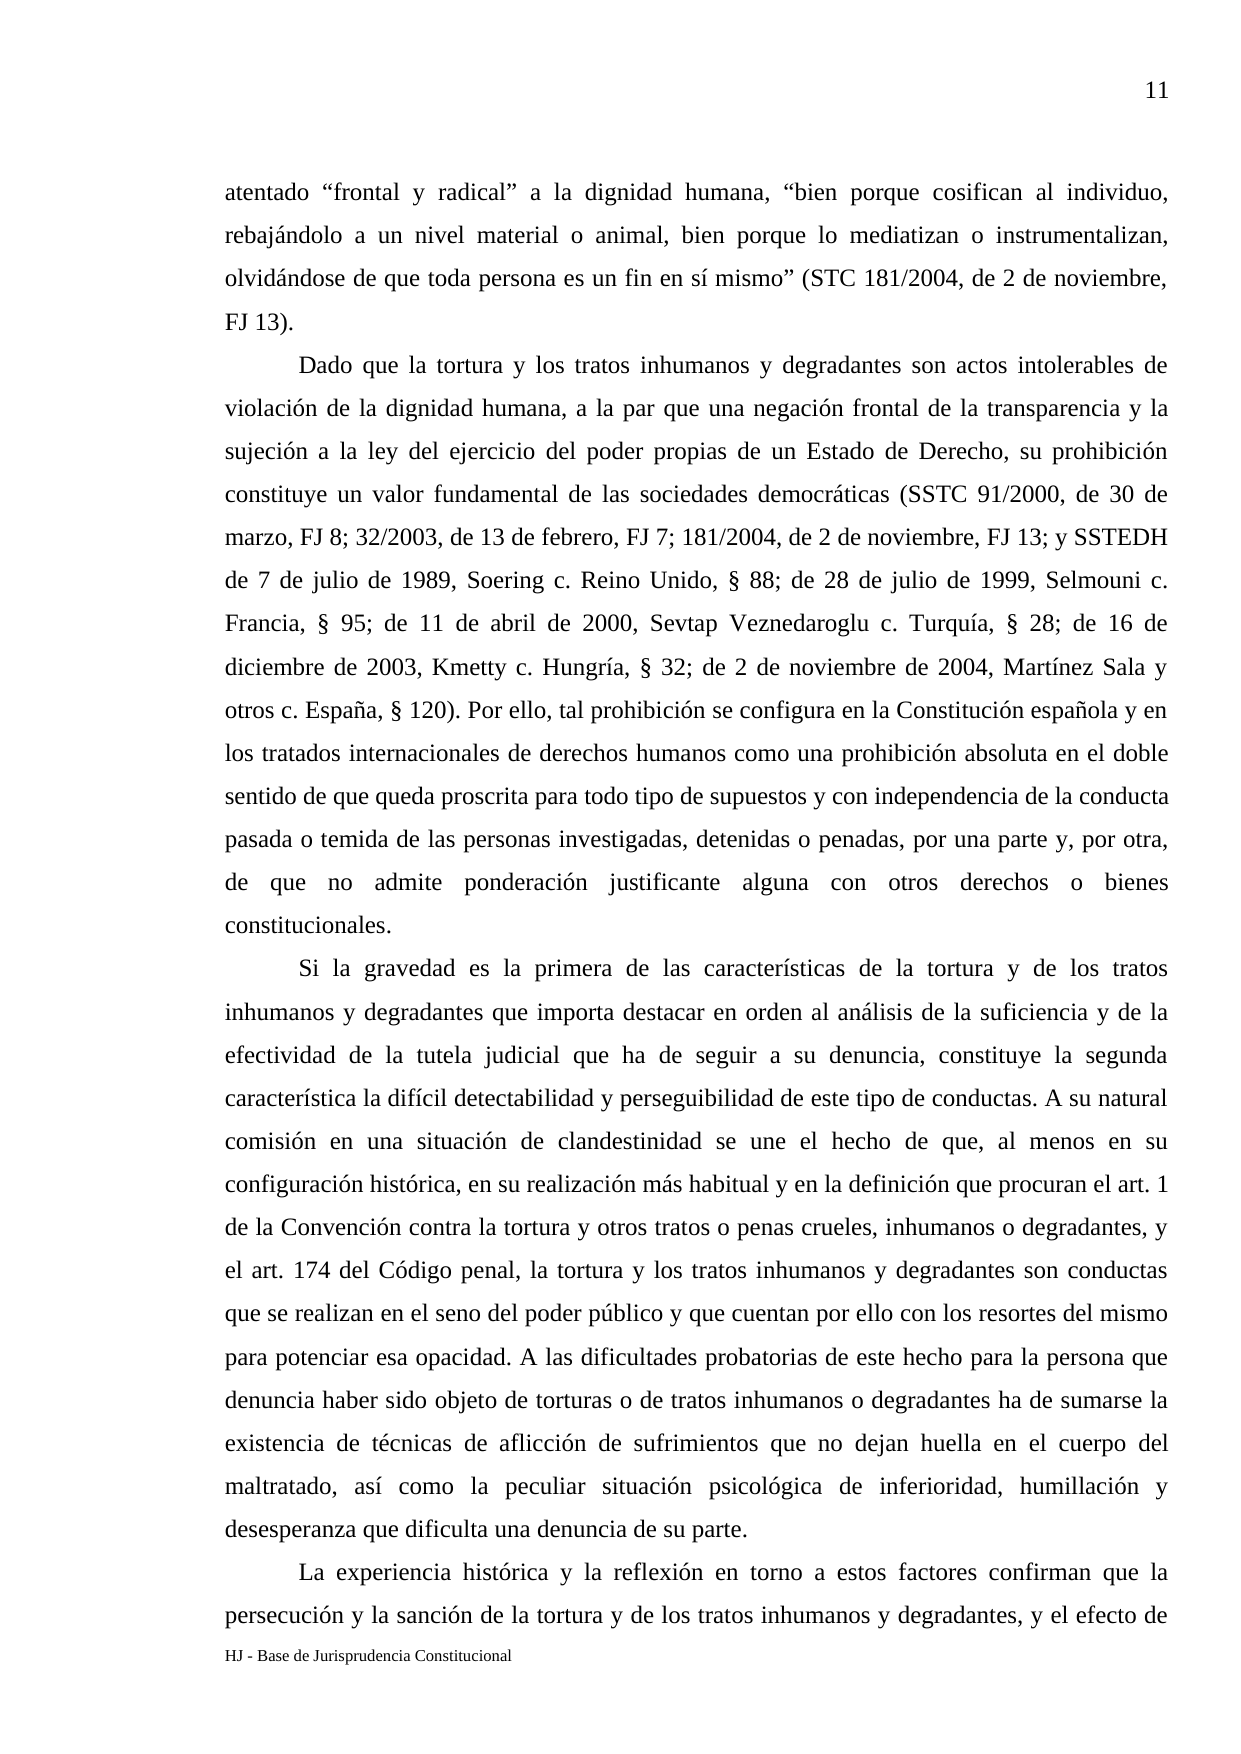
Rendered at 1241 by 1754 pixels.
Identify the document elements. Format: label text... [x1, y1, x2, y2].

text Dado que la tortura y los tratos inhumanos y degradantes son actos intolerables de violación de la dignidad humana, a la par que una negación frontal de la transparencia y la sujeción a la ley del ejercicio del poder propias de un Estado de Derecho, su prohibición constituye un valor fundamental de las sociedades democráticas (SSTC 91/2000, de 30 de marzo, FJ 8; 32/2003, de 13 de febrero, FJ 7; 181/2004, de 2 de noviembre, FJ 13; y SSTEDH de 7 de julio de 1989, Soering c. Reino Unido, § 88; de 28 de julio de 1999, Selmouni c. Francia, § 95; de 11 de abril de 2000, Sevtap Veznedaroglu c. Turquía, § 28; de 16 de diciembre de 2003, Kmetty c. Hungría, § 32; de 2 de noviembre de 2004, Martínez Sala y otros c. España, § 120). Por ello, tal prohibición se configura en la Constitución española y en los tratados internacionales de derechos humanos como una prohibición absoluta en el doble sentido de que queda proscrita para todo tipo de supuestos y con independencia de la conducta pasada o temida de las personas investigadas, detenidas o penadas, por una parte y, por otra, de que no admite ponderación justificante alguna con otros derechos o bienes constitucionales. [224, 350, 1169, 939]
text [224, 1557, 1169, 1629]
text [224, 177, 1169, 335]
text Si la gravedad es la primera de las características de la tortura y de los tratos inhumanos y degradantes que importa destacar en orden al análisis de la suficiencia y de la efectividad de la tutela judicial que ha de seguir a su denuncia, constituye la segunda característica la difícil detectabilidad y perseguibilidad de este tipo de conductas. A su natural comisión en una situación de clandestinidad se une el hecho de que, al menos en su configuración histórica, en su realización más habitual y en la definición que procuran el art. 1 de la Convención contra la tortura y otros tratos o penas crueles, inhumanos o degradantes, y el art. 174 del Código penal, la tortura y los tratos inhumanos y degradantes son conductas que se realizan en el seno del poder público y que cuentan por ello con los resortes del mismo para potenciar esa opacidad. A las dificultades probatorias de este hecho para la persona que denuncia haber sido objeto de torturas o de tratos inhumanos o degradantes ha de sumarse la existencia de técnicas de aflicción de sufrimientos que no dejan huella en el cuerpo del maltratado, así como la peculiar situación psicológica de inferioridad, humillación y desesperanza que dificulta una denuncia de su parte. [224, 953, 1169, 1543]
